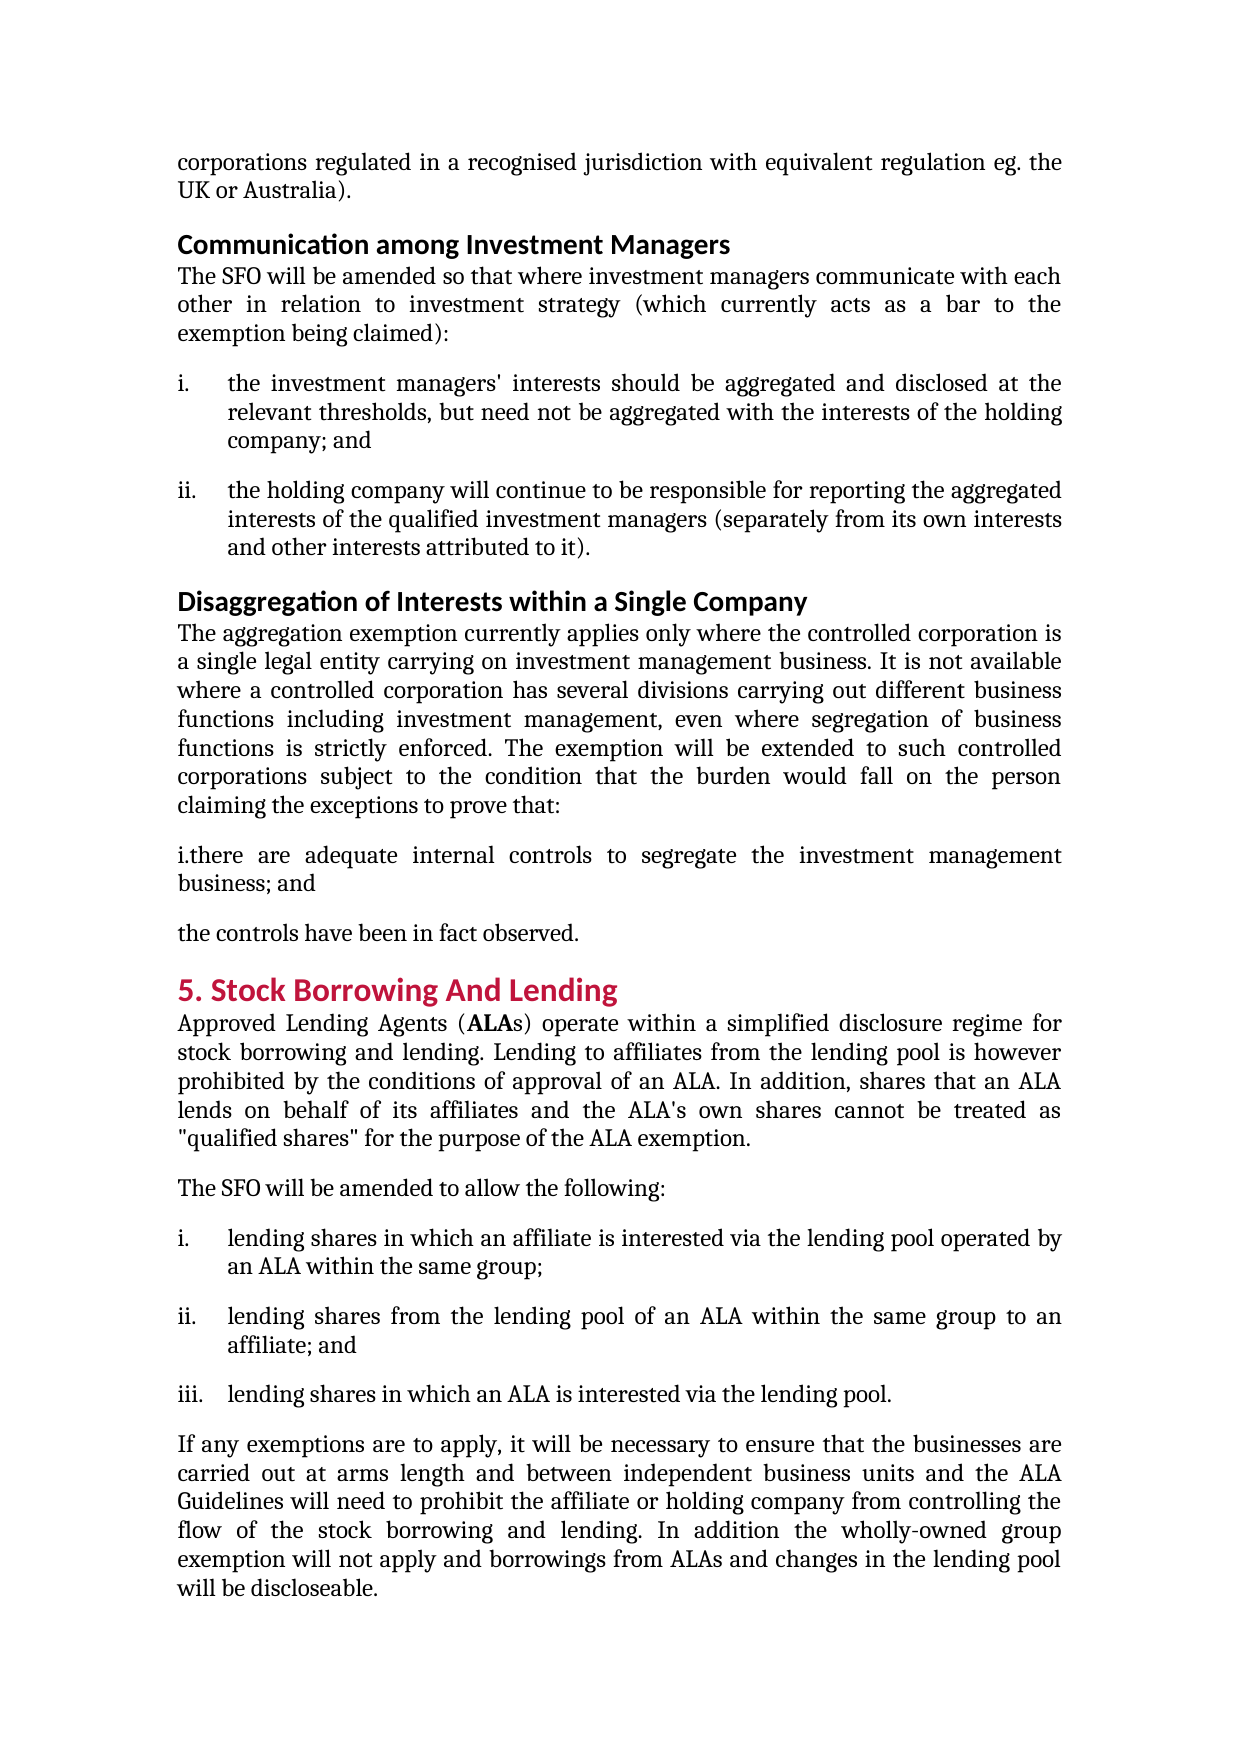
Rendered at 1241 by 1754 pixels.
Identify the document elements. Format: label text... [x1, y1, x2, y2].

subtitle Disaggregation of Interests within a Single Company [177, 583, 1063, 618]
text If any exemptions are to apply, it will be necessary to ensure that the businesses are carried out at arms length and between independent business units and the ALA Guidelines will need to prohibit the affiliate or holding company from controlling the flow of the stock borrowing and lending. In addition the wholly-owned group exemption will not apply and borrowings from ALAs and changes in the lending pool will be discloseable. [177, 1430, 1063, 1602]
text i.there are adequate internal controls to segregate the investment management business; and [177, 841, 1063, 898]
list the investment managers' interests should be aggregated and disclosed at the relevant thresholds, but need not be aggregated with the interests of the holding company; and [177, 369, 1063, 455]
text The aggregation exemption currently applies only where the controlled corporation is a single legal entity carrying on investment management business. It is not available where a controlled corporation has several divisions carrying out different business functions including investment management, even where segregation of business functions is strictly enforced. The exemption will be extended to such controlled corporations subject to the condition that the burden would fall on the person claiming the exceptions to prove that: [177, 618, 1063, 820]
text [177, 148, 1063, 205]
subtitle Communication among Investment Managers [177, 226, 1063, 262]
subtitle 5. Stock Borrowing And Lending [177, 968, 1063, 1009]
list the holding company will continue to be responsible for reporting the aggregated interests of the qualified investment managers (separately from its own interests and other interests attributed to it). [177, 476, 1063, 562]
text The SFO will be amended to allow the following: [177, 1174, 1063, 1203]
list lending shares in which an ALA is interested via the lending pool. [177, 1380, 1063, 1409]
list lending shares from the lending pool of an ALA within the same group to an affiliate; and [177, 1302, 1063, 1359]
text Approved Lending Agents (ALAs) operate within a simplified disclosure regime for stock borrowing and lending. Lending to affiliates from the lending pool is however prohibited by the conditions of approval of an ALA. In addition, shares that an ALA lends on behalf of its affiliates and the ALA's own shares cannot be treated as "qualified shares" for the purpose of the ALA exemption. [177, 1009, 1063, 1153]
list lending shares in which an affiliate is interested via the lending pool operated by an ALA within the same group; [177, 1223, 1063, 1281]
text The SFO will be amended so that where investment managers communicate with each other in relation to investment strategy (which currently acts as a bar to the exemption being claimed): [177, 262, 1063, 348]
